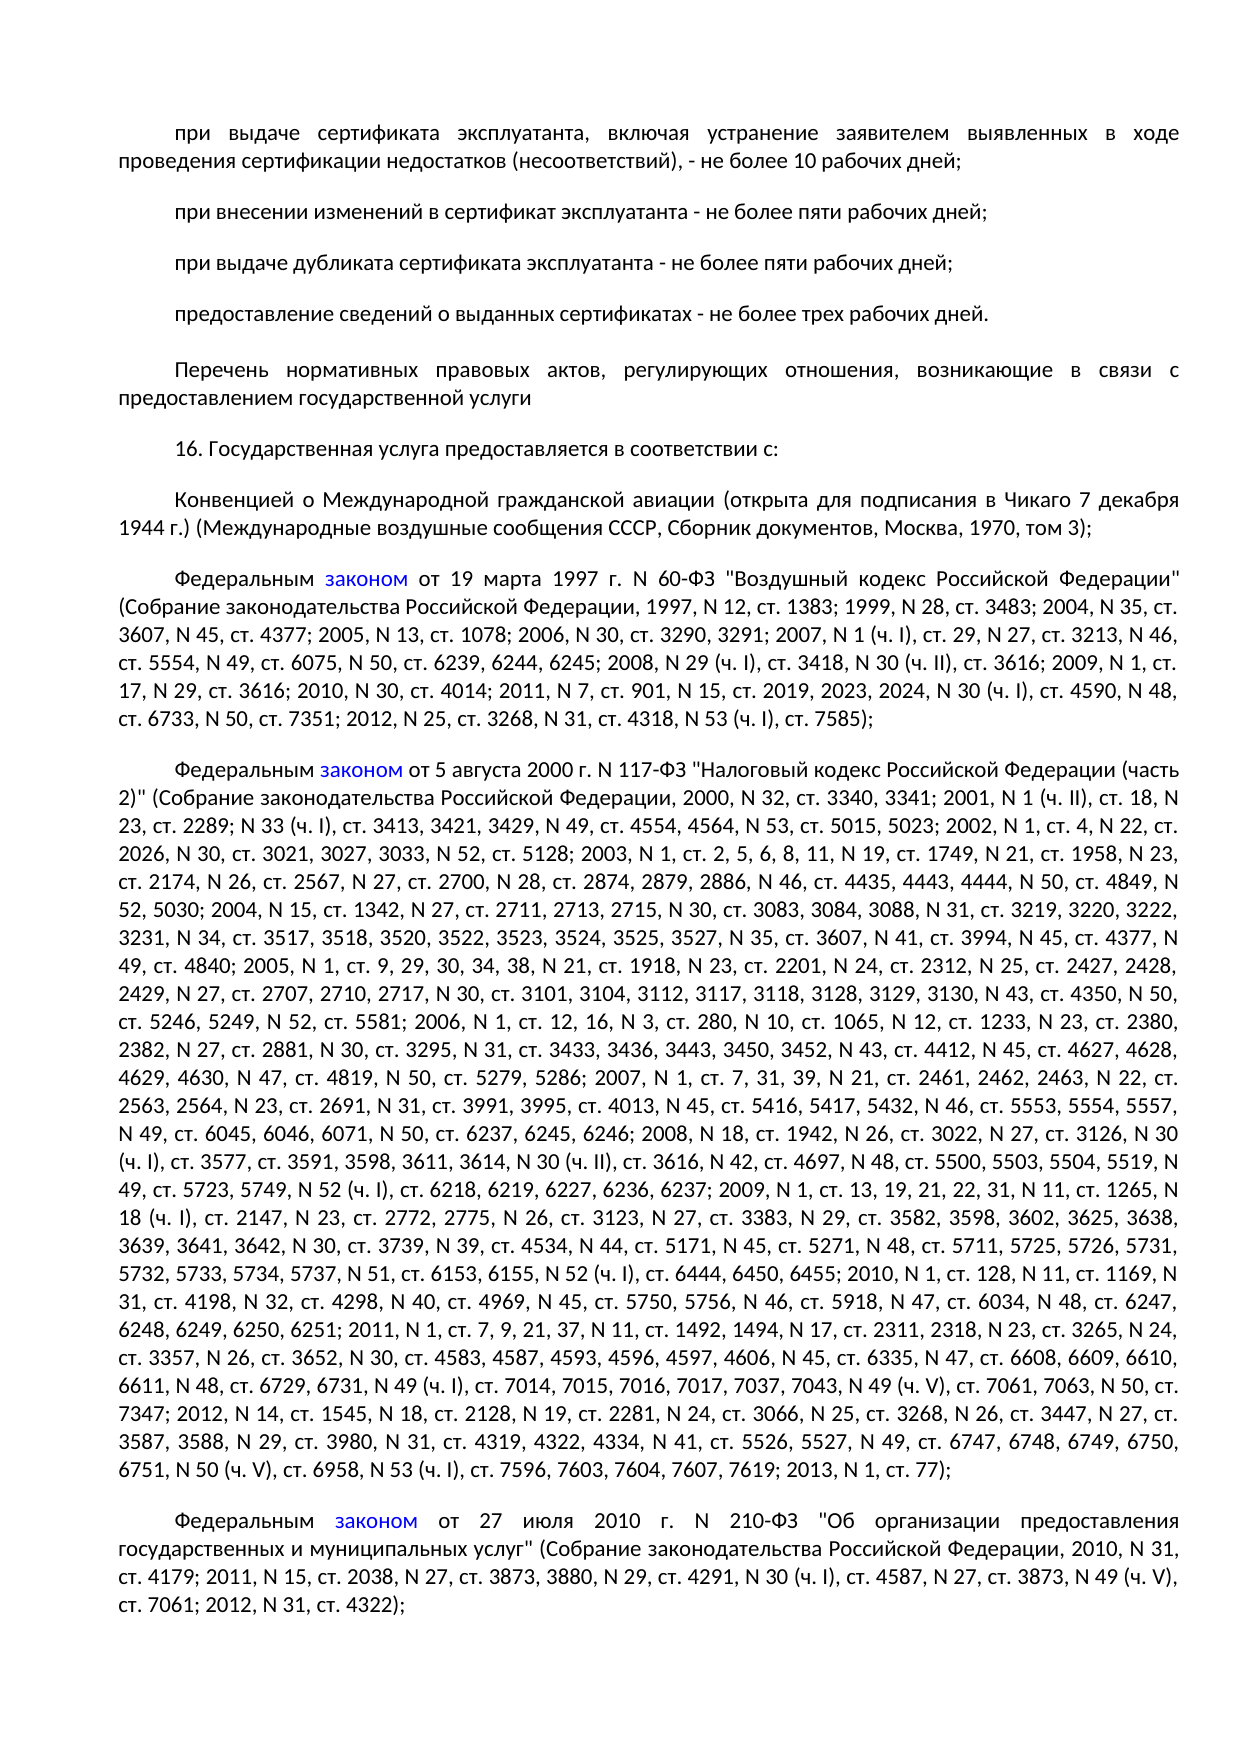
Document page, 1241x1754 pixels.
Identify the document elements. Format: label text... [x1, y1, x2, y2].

text при выдаче дубликата сертификата эксплуатанта - не более пяти рабочих дней; [118, 248, 1181, 276]
text Федеральным законом от 27 июля 2010 г. N 210-ФЗ "Об организации предоставления государственных и муниципальных услуг" (Собрание законодательства Российской Федерации, 2010, N 31, ст. 4179; 2011, N 15, ст. 2038, N 27, ст. 3873, 3880, N 29, ст. 4291, N 30 (ч. I), ст. 4587, N 27, ст. 3873, N 49 (ч. V), ст. 7061; 2012, N 31, ст. 4322); [118, 1506, 1181, 1618]
text Перечень нормативных правовых актов, регулирующих отношения, возникающие в связи с предоставлением государственной услуги [118, 355, 1181, 411]
text 16. Государственная услуга предоставляется в соответствии с: [118, 434, 1181, 462]
text при выдаче сертификата эксплуатанта, включая устранение заявителем выявленных в ходе проведения сертификации недостатков (несоответствий), - не более 10 рабочих дней; [118, 118, 1181, 174]
text предоставление сведений о выданных сертификатах - не более трех рабочих дней. [118, 299, 1181, 327]
text Федеральным законом от 19 марта 1997 г. N 60-ФЗ "Воздушный кодекс Российской Федерации" (Собрание законодательства Российской Федерации, 1997, N 12, ст. 1383; 1999, N 28, ст. 3483; 2004, N 35, ст. 3607, N 45, ст. 4377; 2005, N 13, ст. 1078; 2006, N 30, ст. 3290, 3291; 2007, N 1 (ч. I), ст. 29, N 27, ст. 3213, N 46, ст. 5554, N 49, ст. 6075, N 50, ст. 6239, 6244, 6245; 2008, N 29 (ч. I), ст. 3418, N 30 (ч. II), ст. 3616; 2009, N 1, ст. 17, N 29, ст. 3616; 2010, N 30, ст. 4014; 2011, N 7, ст. 901, N 15, ст. 2019, 2023, 2024, N 30 (ч. I), ст. 4590, N 48, ст. 6733, N 50, ст. 7351; 2012, N 25, ст. 3268, N 31, ст. 4318, N 53 (ч. I), ст. 7585); [118, 564, 1181, 732]
text при внесении изменений в сертификат эксплуатанта - не более пяти рабочих дней; [118, 197, 1181, 225]
text Конвенцией о Международной гражданской авиации (открыта для подписания в Чикаго 7 декабря 1944 г.) (Международные воздушные сообщения СССР, Сборник документов, Москва, 1970, том 3); [118, 485, 1181, 541]
text Федеральным законом от 5 августа 2000 г. N 117-ФЗ "Налоговый кодекс Российской Федерации (часть 2)" (Собрание законодательства Российской Федерации, 2000, N 32, ст. 3340, 3341; 2001, N 1 (ч. II), ст. 18, N 23, ст. 2289; N 33 (ч. I), ст. 3413, 3421, 3429, N 49, ст. 4554, 4564, N 53, ст. 5015, 5023; 2002, N 1, ст. 4, N 22, ст. 2026, N 30, ст. 3021, 3027, 3033, N 52, ст. 5128; 2003, N 1, ст. 2, 5, 6, 8, 11, N 19, ст. 1749, N 21, ст. 1958, N 23, ст. 2174, N 26, ст. 2567, N 27, ст. 2700, N 28, ст. 2874, 2879, 2886, N 46, ст. 4435, 4443, 4444, N 50, ст. 4849, N 52, 5030; 2004, N 15, ст. 1342, N 27, ст. 2711, 2713, 2715, N 30, ст. 3083, 3084, 3088, N 31, ст. 3219, 3220, 3222, 3231, N 34, ст. 3517, 3518, 3520, 3522, 3523, 3524, 3525, 3527, N 35, ст. 3607, N 41, ст. 3994, N 45, ст. 4377, N 49, ст. 4840; 2005, N 1, ст. 9, 29, 30, 34, 38, N 21, ст. 1918, N 23, ст. 2201, N 24, ст. 2312, N 25, ст. 2427, 2428, 2429, N 27, ст. 2707, 2710, 2717, N 30, ст. 3101, 3104, 3112, 3117, 3118, 3128, 3129, 3130, N 43, ст. 4350, N 50, ст. 5246, 5249, N 52, ст. 5581; 2006, N 1, ст. 12, 16, N 3, ст. 280, N 10, ст. 1065, N 12, ст. 1233, N 23, ст. 2380, 2382, N 27, ст. 2881, N 30, ст. 3295, N 31, ст. 3433, 3436, 3443, 3450, 3452, N 43, ст. 4412, N 45, ст. 4627, 4628, 4629, 4630, N 47, ст. 4819, N 50, ст. 5279, 5286; 2007, N 1, ст. 7, 31, 39, N 21, ст. 2461, 2462, 2463, N 22, ст. 2563, 2564, N 23, ст. 2691, N 31, ст. 3991, 3995, ст. 4013, N 45, ст. 5416, 5417, 5432, N 46, ст. 5553, 5554, 5557, N 49, ст. 6045, 6046, 6071, N 50, ст. 6237, 6245, 6246; 2008, N 18, ст. 1942, N 26, ст. 3022, N 27, ст. 3126, N 30 (ч. I), ст. 3577, ст. 3591, 3598, 3611, 3614, N 30 (ч. II), ст. 3616, N 42, ст. 4697, N 48, ст. 5500, 5503, 5504, 5519, N 49, ст. 5723, 5749, N 52 (ч. I), ст. 6218, 6219, 6227, 6236, 6237; 2009, N 1, ст. 13, 19, 21, 22, 31, N 11, ст. 1265, N 18 (ч. I), ст. 2147, N 23, ст. 2772, 2775, N 26, ст. 3123, N 27, ст. 3383, N 29, ст. 3582, 3598, 3602, 3625, 3638, 3639, 3641, 3642, N 30, ст. 3739, N 39, ст. 4534, N 44, ст. 5171, N 45, ст. 5271, N 48, ст. 5711, 5725, 5726, 5731, 5732, 5733, 5734, 5737, N 51, ст. 6153, 6155, N 52 (ч. I), ст. 6444, 6450, 6455; 2010, N 1, ст. 128, N 11, ст. 1169, N 31, ст. 4198, N 32, ст. 4298, N 40, ст. 4969, N 45, ст. 5750, 5756, N 46, ст. 5918, N 47, ст. 6034, N 48, ст. 6247, 6248, 6249, 6250, 6251; 2011, N 1, ст. 7, 9, 21, 37, N 11, ст. 1492, 1494, N 17, ст. 2311, 2318, N 23, ст. 3265, N 24, ст. 3357, N 26, ст. 3652, N 30, ст. 4583, 4587, 4593, 4596, 4597, 4606, N 45, ст. 6335, N 47, ст. 6608, 6609, 6610, 6611, N 48, ст. 6729, 6731, N 49 (ч. I), ст. 7014, 7015, 7016, 7017, 7037, 7043, N 49 (ч. V), ст. 7061, 7063, N 50, ст. 7347; 2012, N 14, ст. 1545, N 18, ст. 2128, N 19, ст. 2281, N 24, ст. 3066, N 25, ст. 3268, N 26, ст. 3447, N 27, ст. 3587, 3588, N 29, ст. 3980, N 31, ст. 4319, 4322, 4334, N 41, ст. 5526, 5527, N 49, ст. 6747, 6748, 6749, 6750, 6751, N 50 (ч. V), ст. 6958, N 53 (ч. I), ст. 7596, 7603, 7604, 7607, 7619; 2013, N 1, ст. 77); [118, 755, 1181, 1483]
